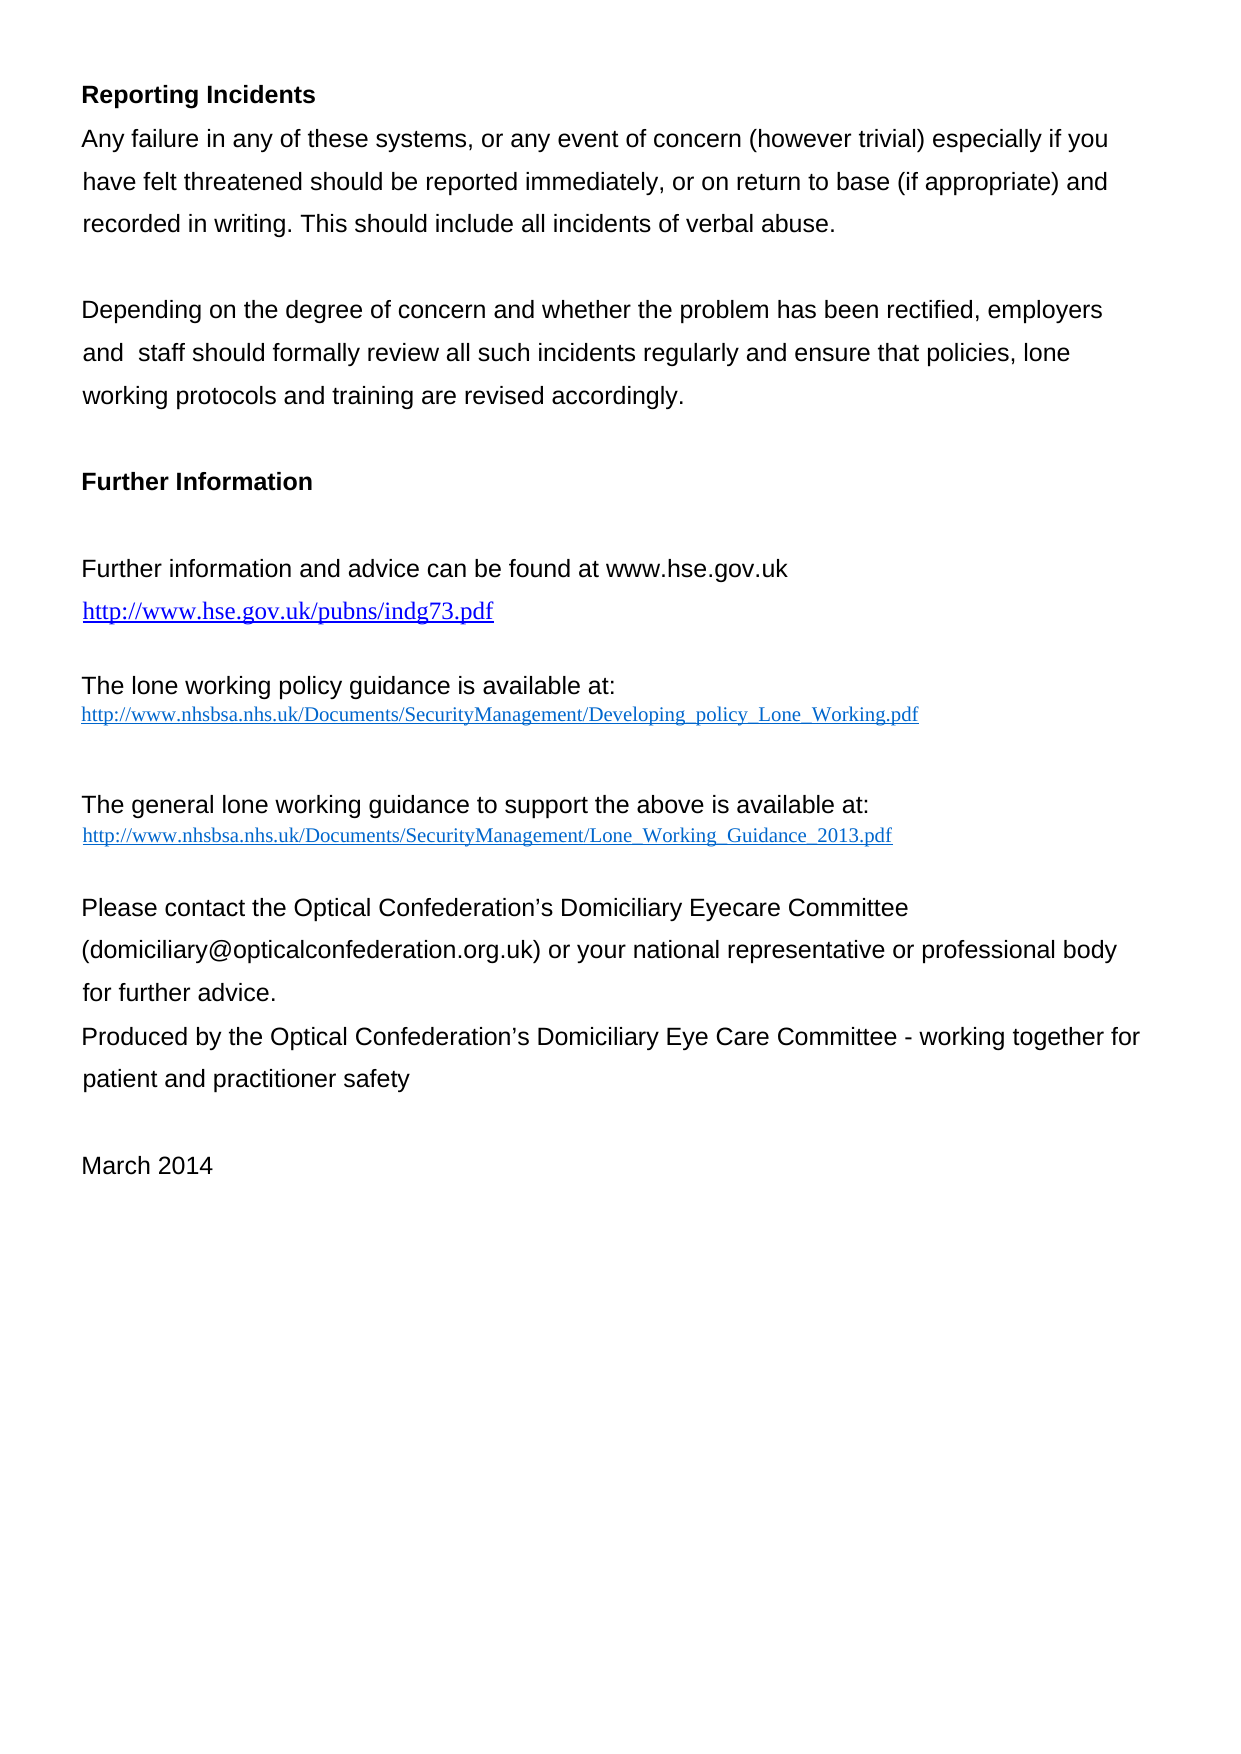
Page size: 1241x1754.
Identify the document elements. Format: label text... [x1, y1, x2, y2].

text Depending on the degree of concern and whether the problem has been rectified, employers and staff should formally review all such incidents regularly and ensure that policies, lone working protocols and training are revised accordingly. [81, 296, 1147, 410]
text (domiciliary@opticalconfederation.org.uk) or your national representative or professional body for further advice. [81, 936, 1147, 1007]
text Please contact the Optical Confederation’s Domiciliary Eyecare Committee [81, 892, 1147, 921]
text http://www.nhsbsa.nhs.uk/Documents/SecurityManagement/Developing_policy_Lone_Working.pdf [81, 702, 1163, 726]
subtitle Reporting Incidents [81, 81, 1088, 109]
text Produced by the Optical Confederation’s Domiciliary Eye Care Committee - working together for patient and practitioner safety [81, 1022, 1147, 1093]
text Any failure in any of these systems, or any event of concern (however trivial) especially if you have felt threatened should be reported immediately, or on return to base (if appropriate) and recorded in writing. This should include all incidents of verbal abuse. [81, 124, 1147, 238]
text March 2014 [81, 1151, 1147, 1179]
text The lone working policy guidance is available at: [81, 671, 1147, 699]
text Further information and advice can be found at www.hse.gov.uk http://www.hse.gov.uk/pubns/indg73.pdf [81, 553, 1147, 625]
subtitle Further Information [81, 467, 1088, 496]
text The general lone working guidance to support the above is available at: http://www.nhsbsa.nhs.uk/Documents/SecurityManagement/Lone_Working_Guidance_2013.pdf [81, 789, 1163, 848]
